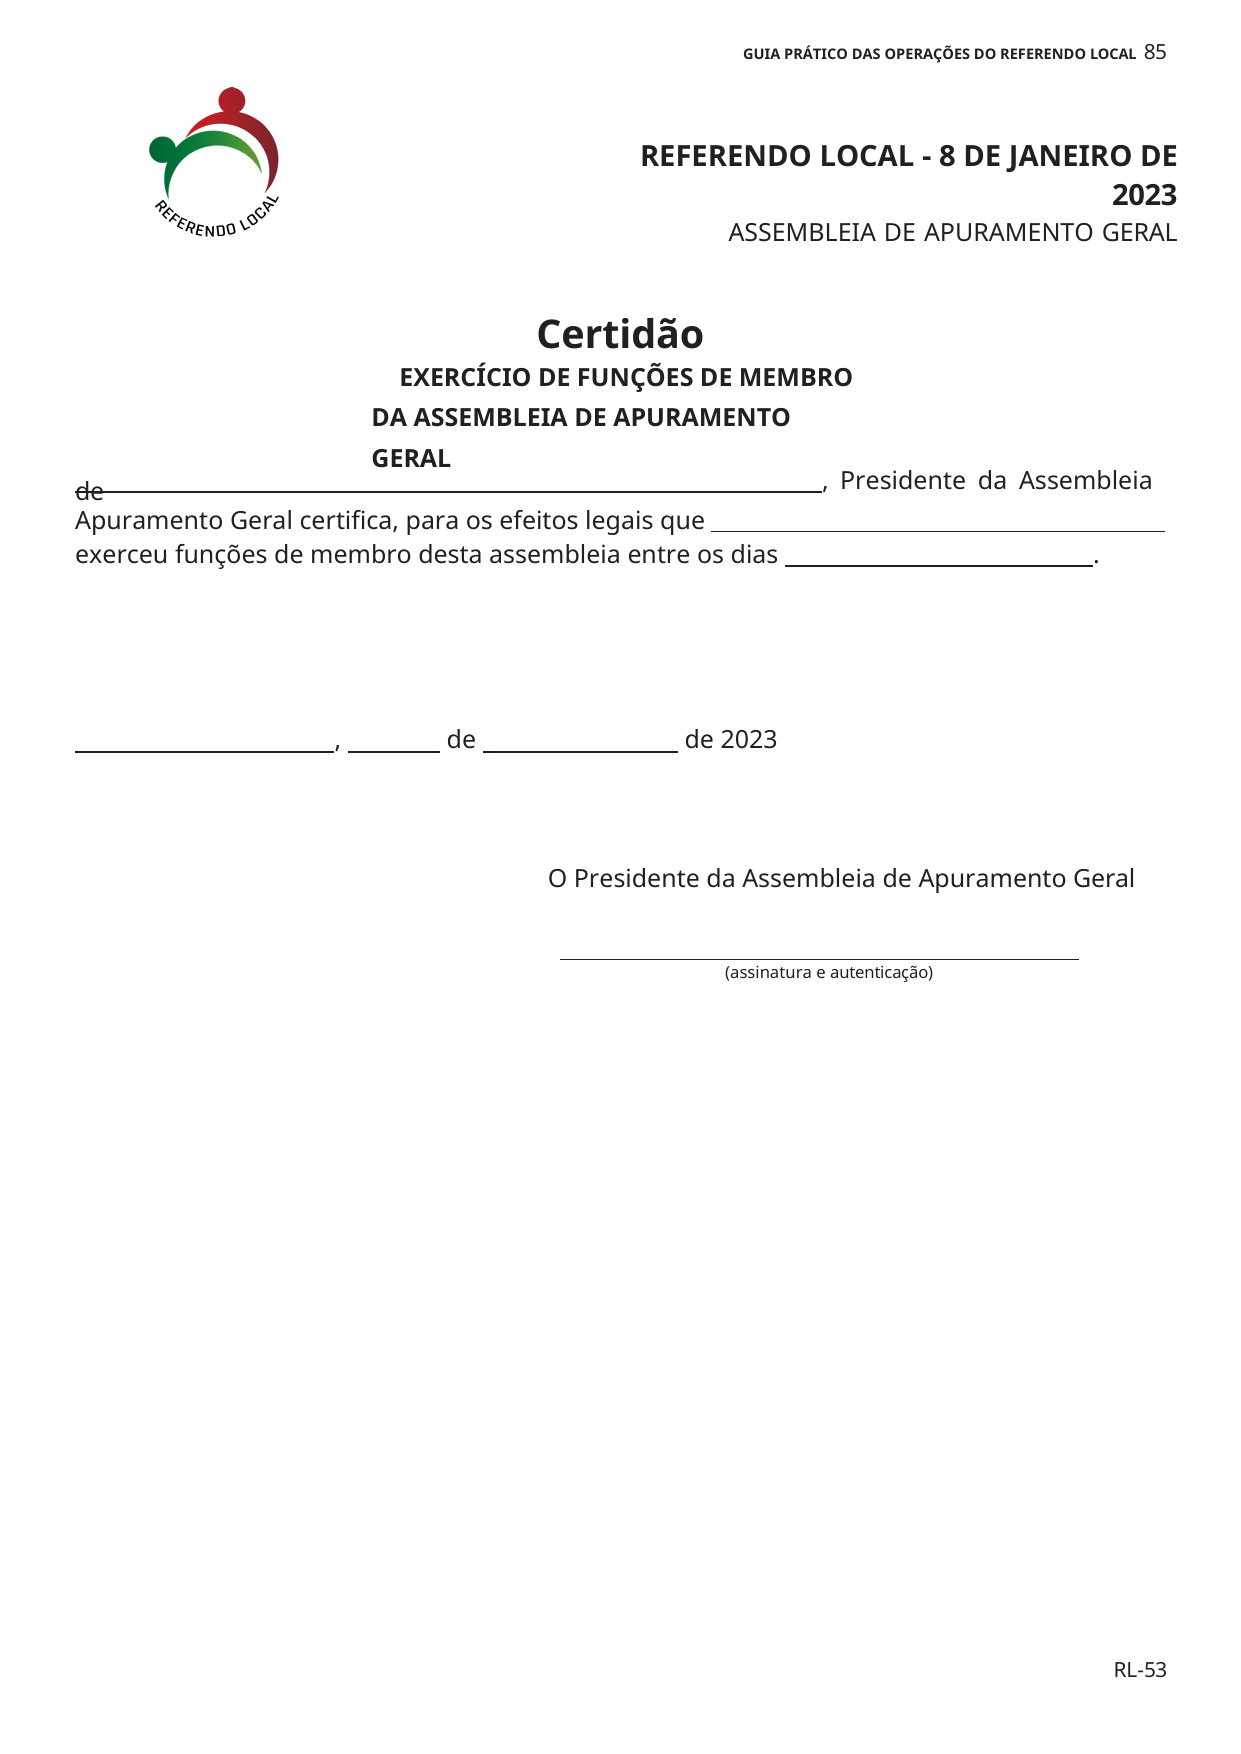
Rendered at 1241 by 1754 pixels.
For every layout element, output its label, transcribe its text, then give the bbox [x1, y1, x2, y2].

text , Presidente da Assembleia de [75, 480, 1178, 502]
text , de de 2023 [75, 722, 1178, 756]
text O Presidente da Assembleia de Apuramento Geral [548, 861, 1178, 895]
subtitle EXERCÍCIO DE FUNÇÕES DE MEMBRO DA ASSEMBLEIA DE APURAMENTO GERAL [371, 360, 874, 474]
text (assinatura e autenticação) [725, 957, 1178, 983]
subtitle Certidão [296, 306, 944, 360]
text exerceu funções de membro desta assembleia entre os dias . [75, 537, 1178, 571]
text Apuramento Geral certifica, para os efeitos legais que [75, 502, 1178, 536]
picture [145, 87, 284, 252]
